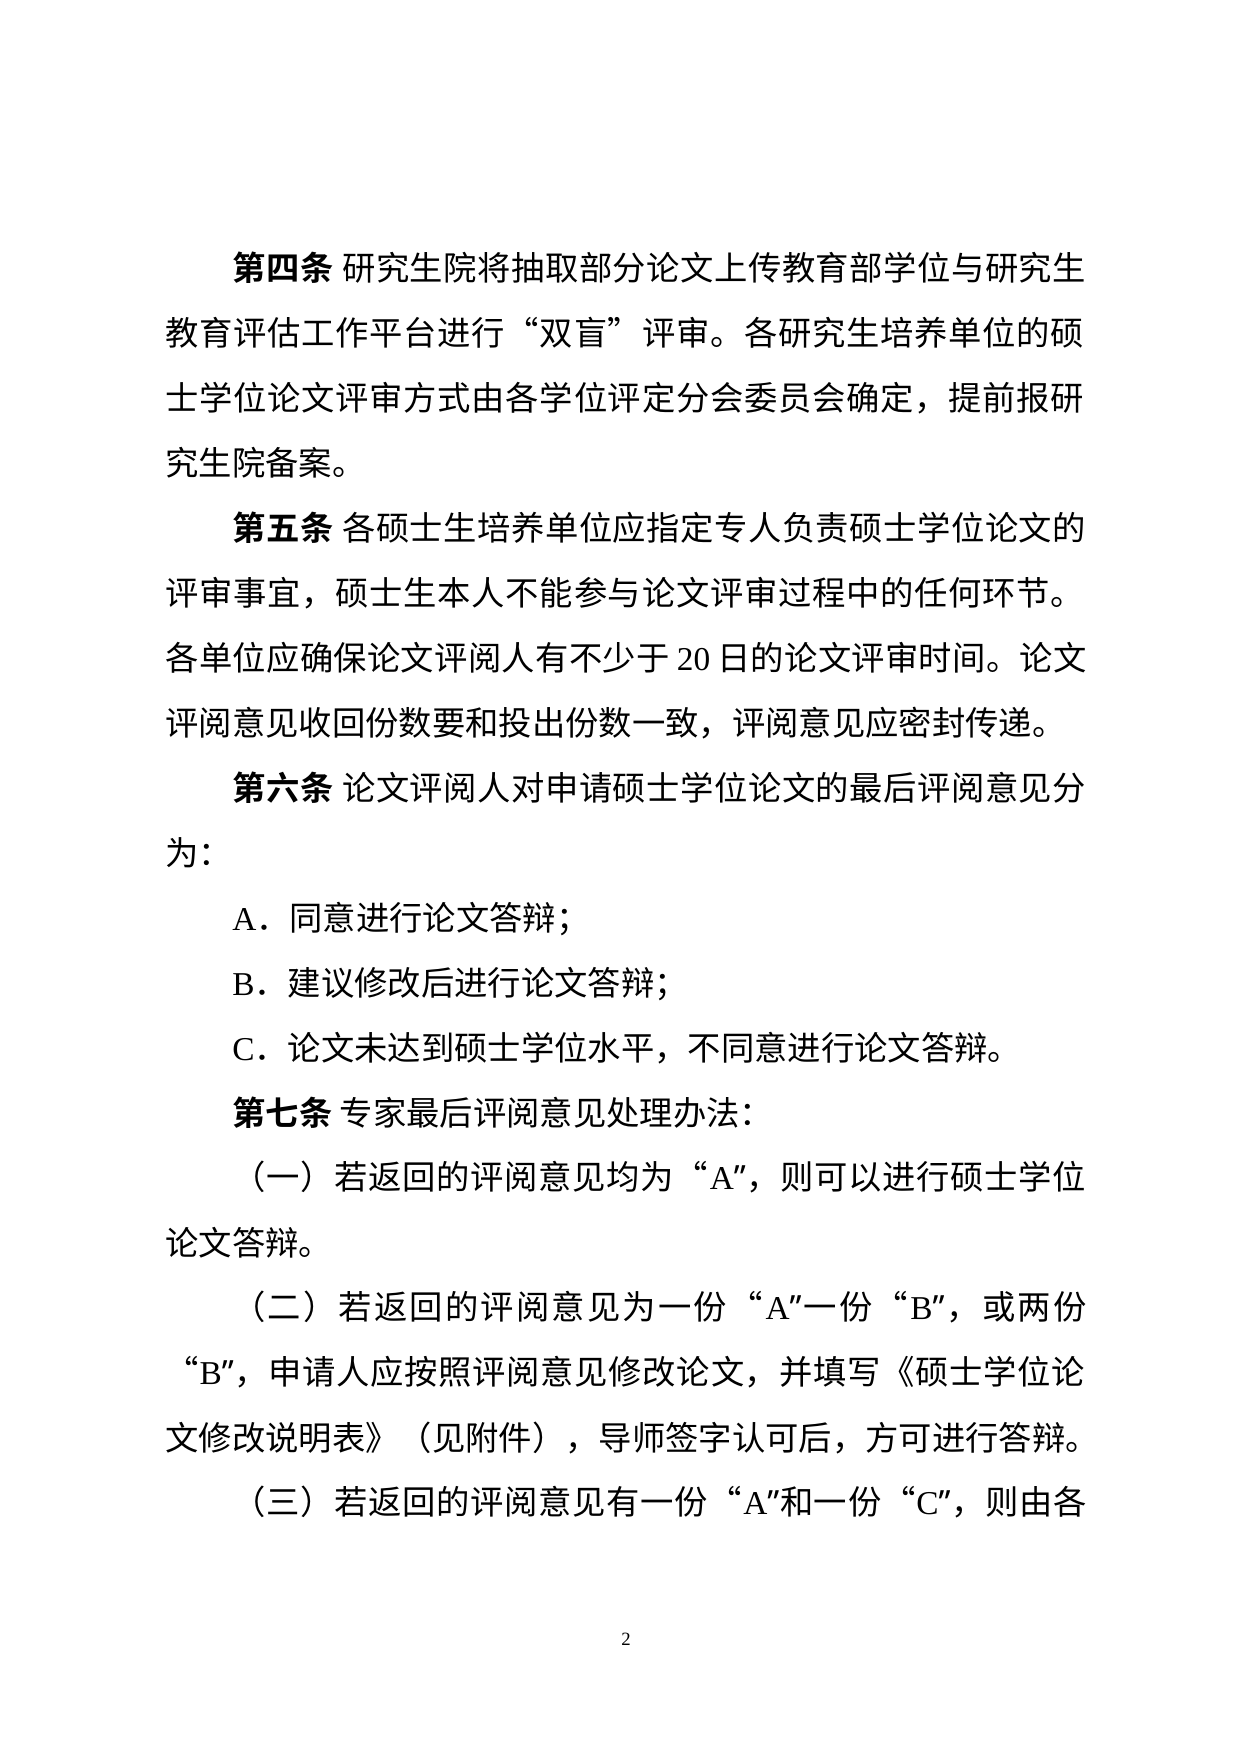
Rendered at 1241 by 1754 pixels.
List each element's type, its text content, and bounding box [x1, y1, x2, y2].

text A．同意进行论文答辩； [165, 883, 1087, 948]
text B．建议修改后进行论文答辩； [165, 948, 1087, 1013]
text 第七条 专家最后评阅意见处理办法： [165, 1078, 1087, 1143]
text 第四条 研究生院将抽取部分论文上传教育部学位与研究生教育评估工作平台进行“双盲”评审。各研究生培养单位的硕士学位论文评审方式由各学位评定分会委员会确定，提前报研究生院备案。 [165, 233, 1087, 493]
text C．论文未达到硕士学位水平，不同意进行论文答辩。 [165, 1013, 1087, 1078]
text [165, 1468, 1087, 1533]
text （一）若返回的评阅意见均为“A”，则可以进行硕士学位论文答辩。 [165, 1143, 1087, 1273]
text 第六条 论文评阅人对申请硕士学位论文的最后评阅意见分为： [165, 753, 1087, 883]
text （二）若返回的评阅意见为一份“A”一份“B”，或两份“B”，申请人应按照评阅意见修改论文，并填写《硕士学位论文修改说明表》（见附件），导师签字认可后，方可进行答辩。 [165, 1273, 1087, 1468]
text 第五条 各硕士生培养单位应指定专人负责硕士学位论文的评审事宜，硕士生本人不能参与论文评审过程中的任何环节。各单位应确保论文评阅人有不少于20日的论文评审时间。论文评阅意见收回份数要和投出份数一致，评阅意见应密封传递。 [165, 493, 1087, 753]
